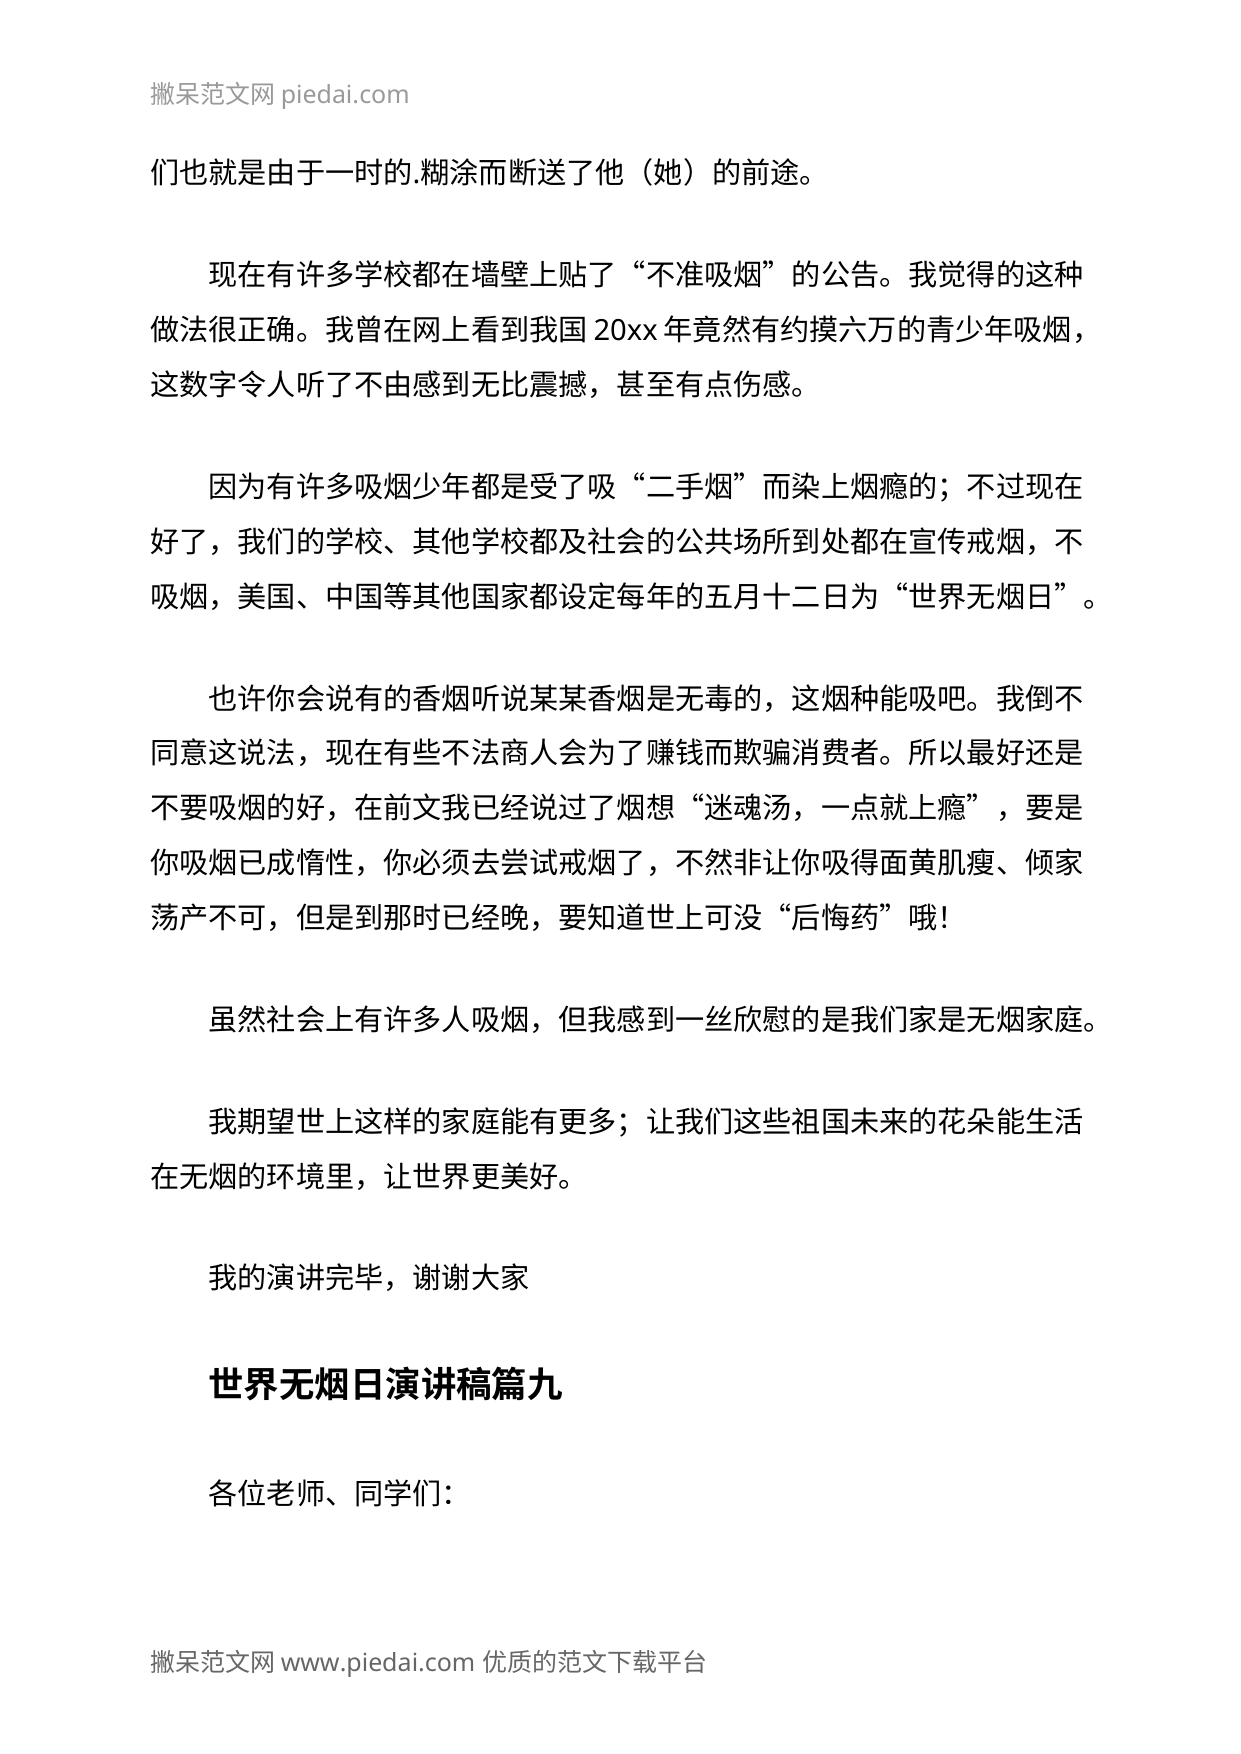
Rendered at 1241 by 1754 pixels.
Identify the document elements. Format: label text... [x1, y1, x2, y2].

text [150, 150, 1090, 192]
text 也许你会说有的香烟听说某某香烟是无毒的，这烟种能吸吧。我倒不同意这说法，现在有些不法商人会为了赚钱而欺骗消费者。所以最好还是不要吸烟的好，在前文我已经说过了烟想“迷魂汤，一点就上瘾”，要是你吸烟已成惰性，你必须去尝试戒烟了，不然非让你吸得面黄肌瘦、倾家荡产不可，但是到那时已经晚，要知道世上可没“后悔药”哦！ [150, 675, 1090, 937]
text 世界无烟日演讲稿篇九 [150, 1357, 1090, 1408]
text 我的演讲完毕，谢谢大家 [150, 1255, 1090, 1297]
text 现在有许多学校都在墙壁上贴了“不准吸烟”的公告。我觉得的这种做法很正确。我曾在网上看到我国20xx年竟然有约摸六万的青少年吸烟，这数字令人听了不由感到无比震撼，甚至有点伤感。 [150, 252, 1090, 404]
text 虽然社会上有许多人吸烟，但我感到一丝欣慰的是我们家是无烟家庭。 [150, 997, 1090, 1039]
text 各位老师、同学们： [150, 1470, 1090, 1512]
text 因为有许多吸烟少年都是受了吸“二手烟”而染上烟瘾的；不过现在好了，我们的学校、其他学校都及社会的公共场所到处都在宣传戒烟，不吸烟，美国、中国等其他国家都设定每年的五月十二日为“世界无烟日”。 [150, 464, 1090, 616]
text 我期望世上这样的家庭能有更多；让我们这些祖国未来的花朵能生活在无烟的环境里，让世界更美好。 [150, 1098, 1090, 1196]
